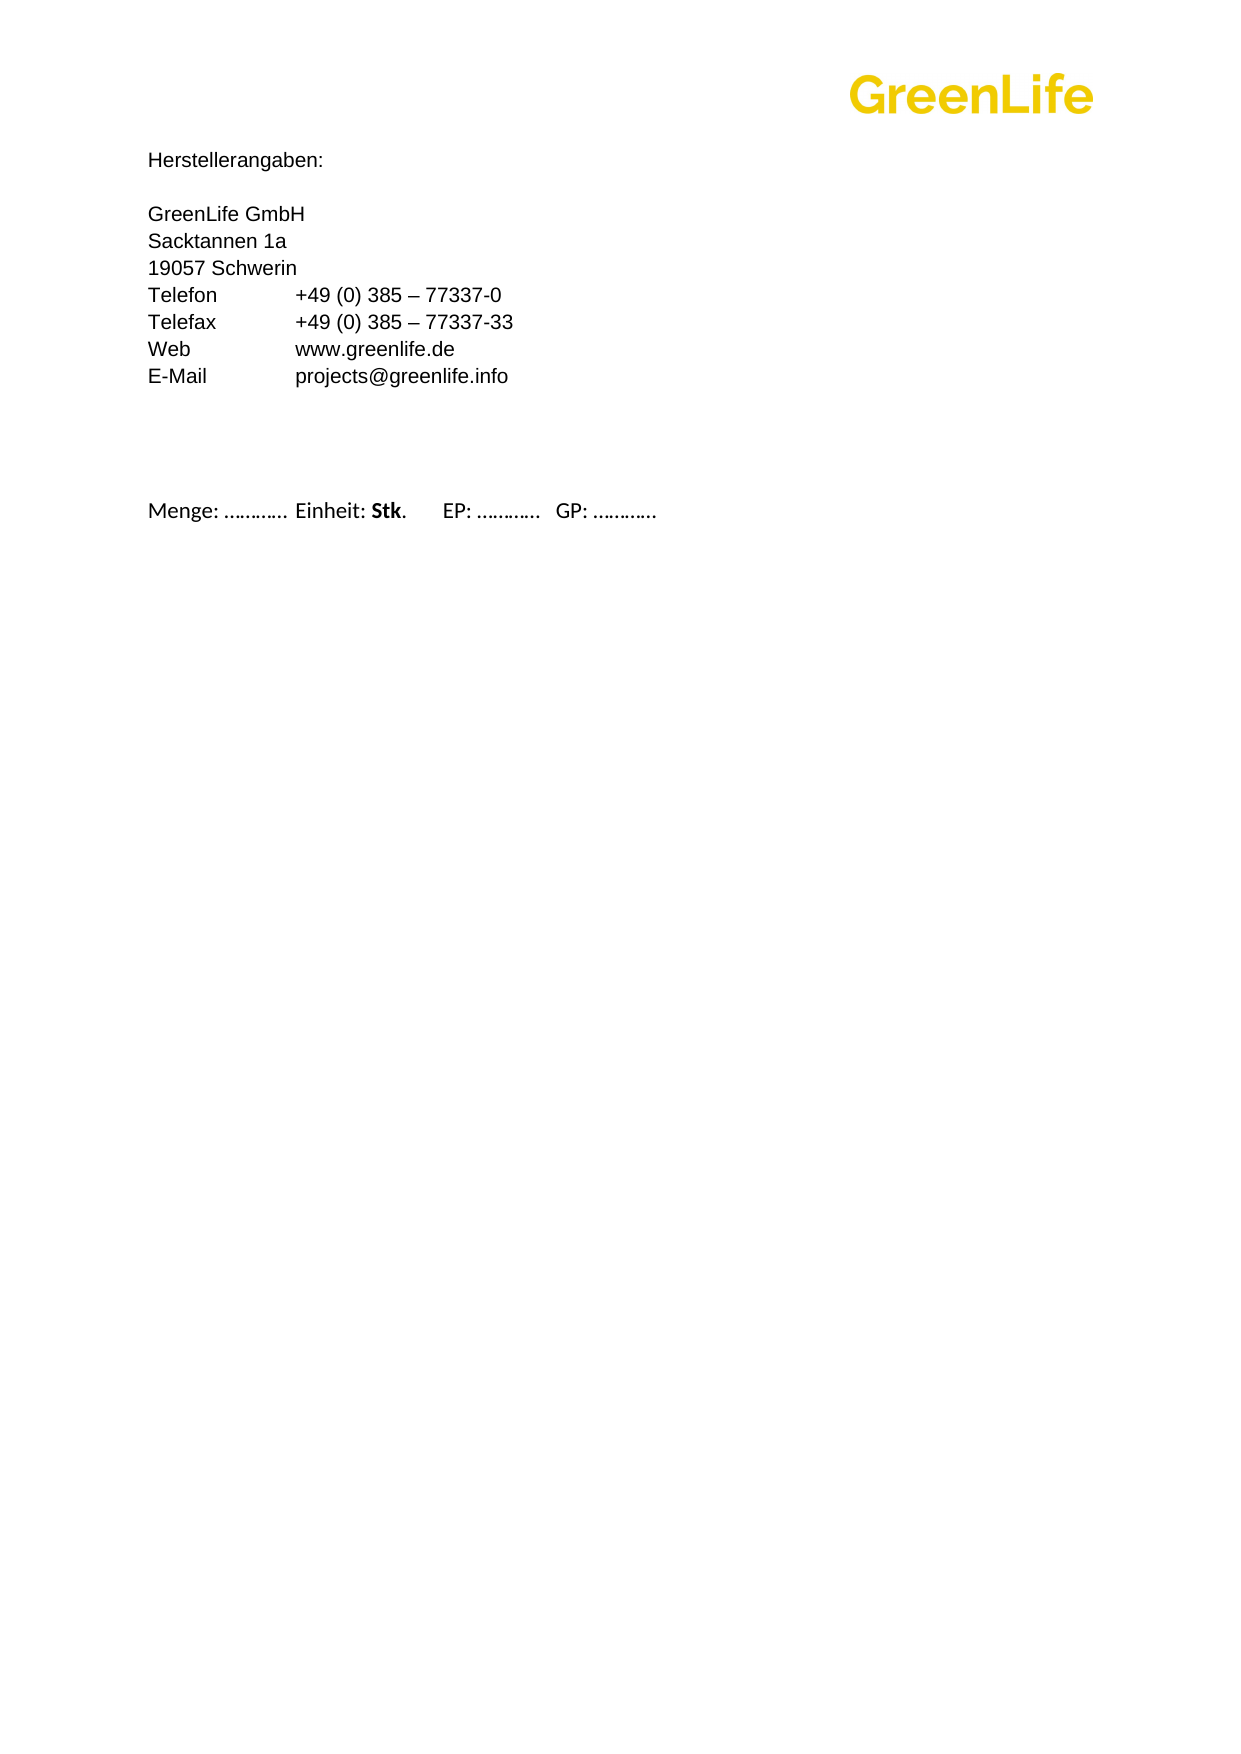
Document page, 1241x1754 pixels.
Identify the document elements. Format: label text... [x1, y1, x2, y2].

text 19057 Schwerin [148, 256, 1093, 280]
text Telefon +49 (0) 385 – 77337-0 [148, 283, 1093, 307]
text E-Mail projects@greenlife.info [148, 364, 1093, 388]
text GreenLife GmbH [148, 202, 1093, 226]
text Web www.greenlife.de [148, 337, 1093, 361]
text Herstellerangaben: [148, 148, 1093, 172]
text Telefax +49 (0) 385 – 77337-33 [148, 310, 1093, 334]
picture [850, 73, 1093, 114]
text Menge: ………… Einheit: Stk. EP: ………… GP: ………… [148, 496, 1093, 524]
text Sacktannen 1a [148, 229, 1093, 253]
